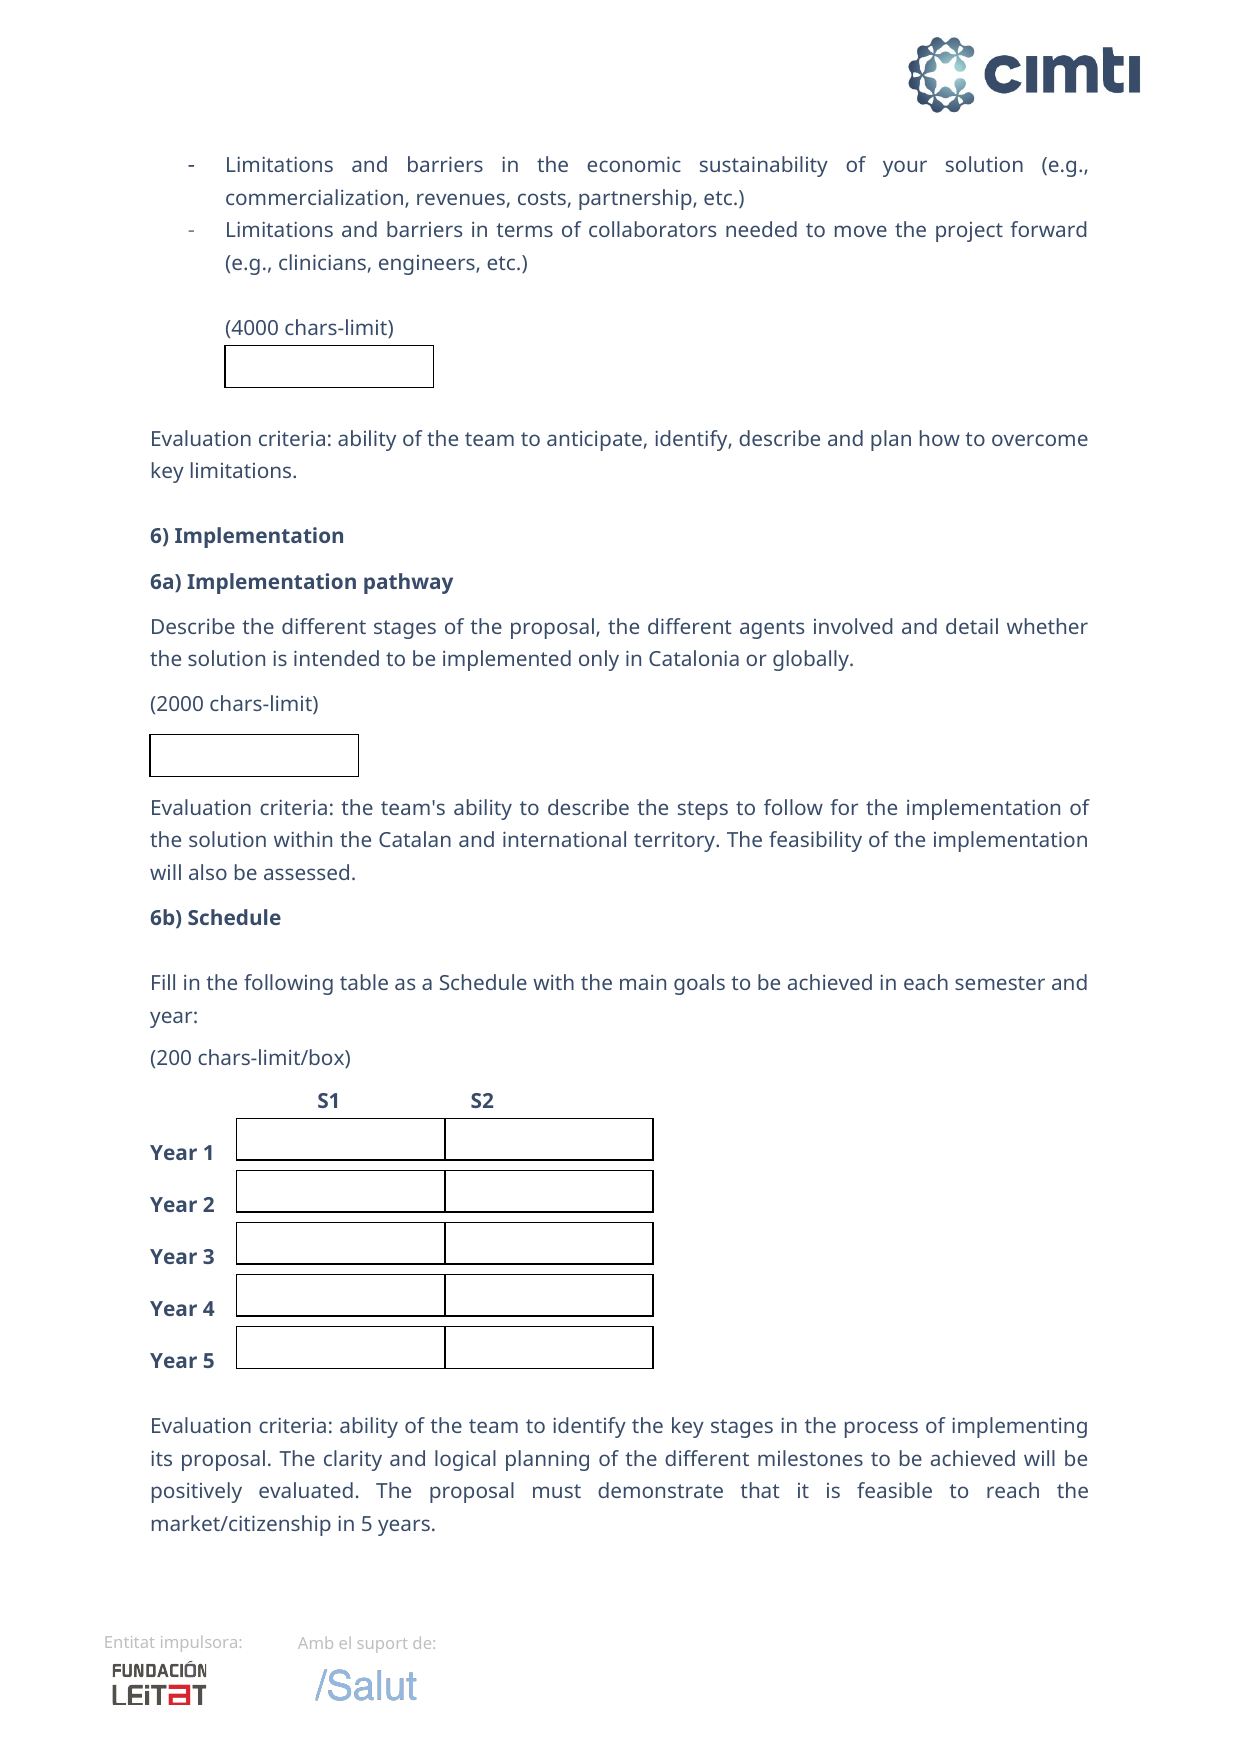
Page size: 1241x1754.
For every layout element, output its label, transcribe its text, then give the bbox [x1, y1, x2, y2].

text Evaluation criteria: ability of the team to anticipate, identify, describe and plan how to overcome key limitations. [150, 424, 1090, 485]
text 6) Implementation [150, 522, 1090, 550]
list Limitations and barriers in the economic sustainability of your solution (e.g., commercialization, revenues, costs, partnership, etc.) [187, 150, 1090, 211]
text (2000 chars-limit) [150, 689, 1090, 718]
text Fill in the following table as a Schedule with the main goals to be achieved in each semester and year: [150, 968, 1090, 1029]
text 6b) Schedule [150, 903, 1090, 932]
text Year 4 [150, 1274, 1090, 1322]
text Year 5 [150, 1327, 1090, 1374]
picture [907, 29, 1195, 114]
list Limitations and barriers in terms of collaborators needed to move the project forward (e.g., clinicians, engineers, etc.) [187, 215, 1090, 276]
picture [112, 1660, 206, 1705]
text Year 1 [150, 1118, 1090, 1166]
text Evaluation criteria: ability of the team to identify the key stages in the process of implementing its proposal. The clarity and logical planning of the different milestones to be achieved will be positively evaluated. The proposal must demonstrate that it is feasible to reach the market/citizenship in 5 years. [150, 1411, 1090, 1538]
text Year 3 [150, 1222, 1090, 1270]
text Evaluation criteria: the team's ability to describe the steps to follow for the implementation of the solution within the Catalan and international territory. The feasibility of the implementation will also be assessed. [150, 793, 1090, 886]
text S1 S2 [150, 1086, 1090, 1114]
text Describe the different stages of the proposal, the different agents involved and detail whether the solution is intended to be implemented only in Catalonia or globally. [150, 612, 1090, 673]
text (4000 chars-limit) [187, 313, 1090, 341]
picture [315, 1667, 419, 1703]
text (200 chars-limit/box) [150, 1043, 1090, 1072]
text Year 2 [150, 1170, 1090, 1218]
text 6a) Implementation pathway [150, 567, 1090, 595]
